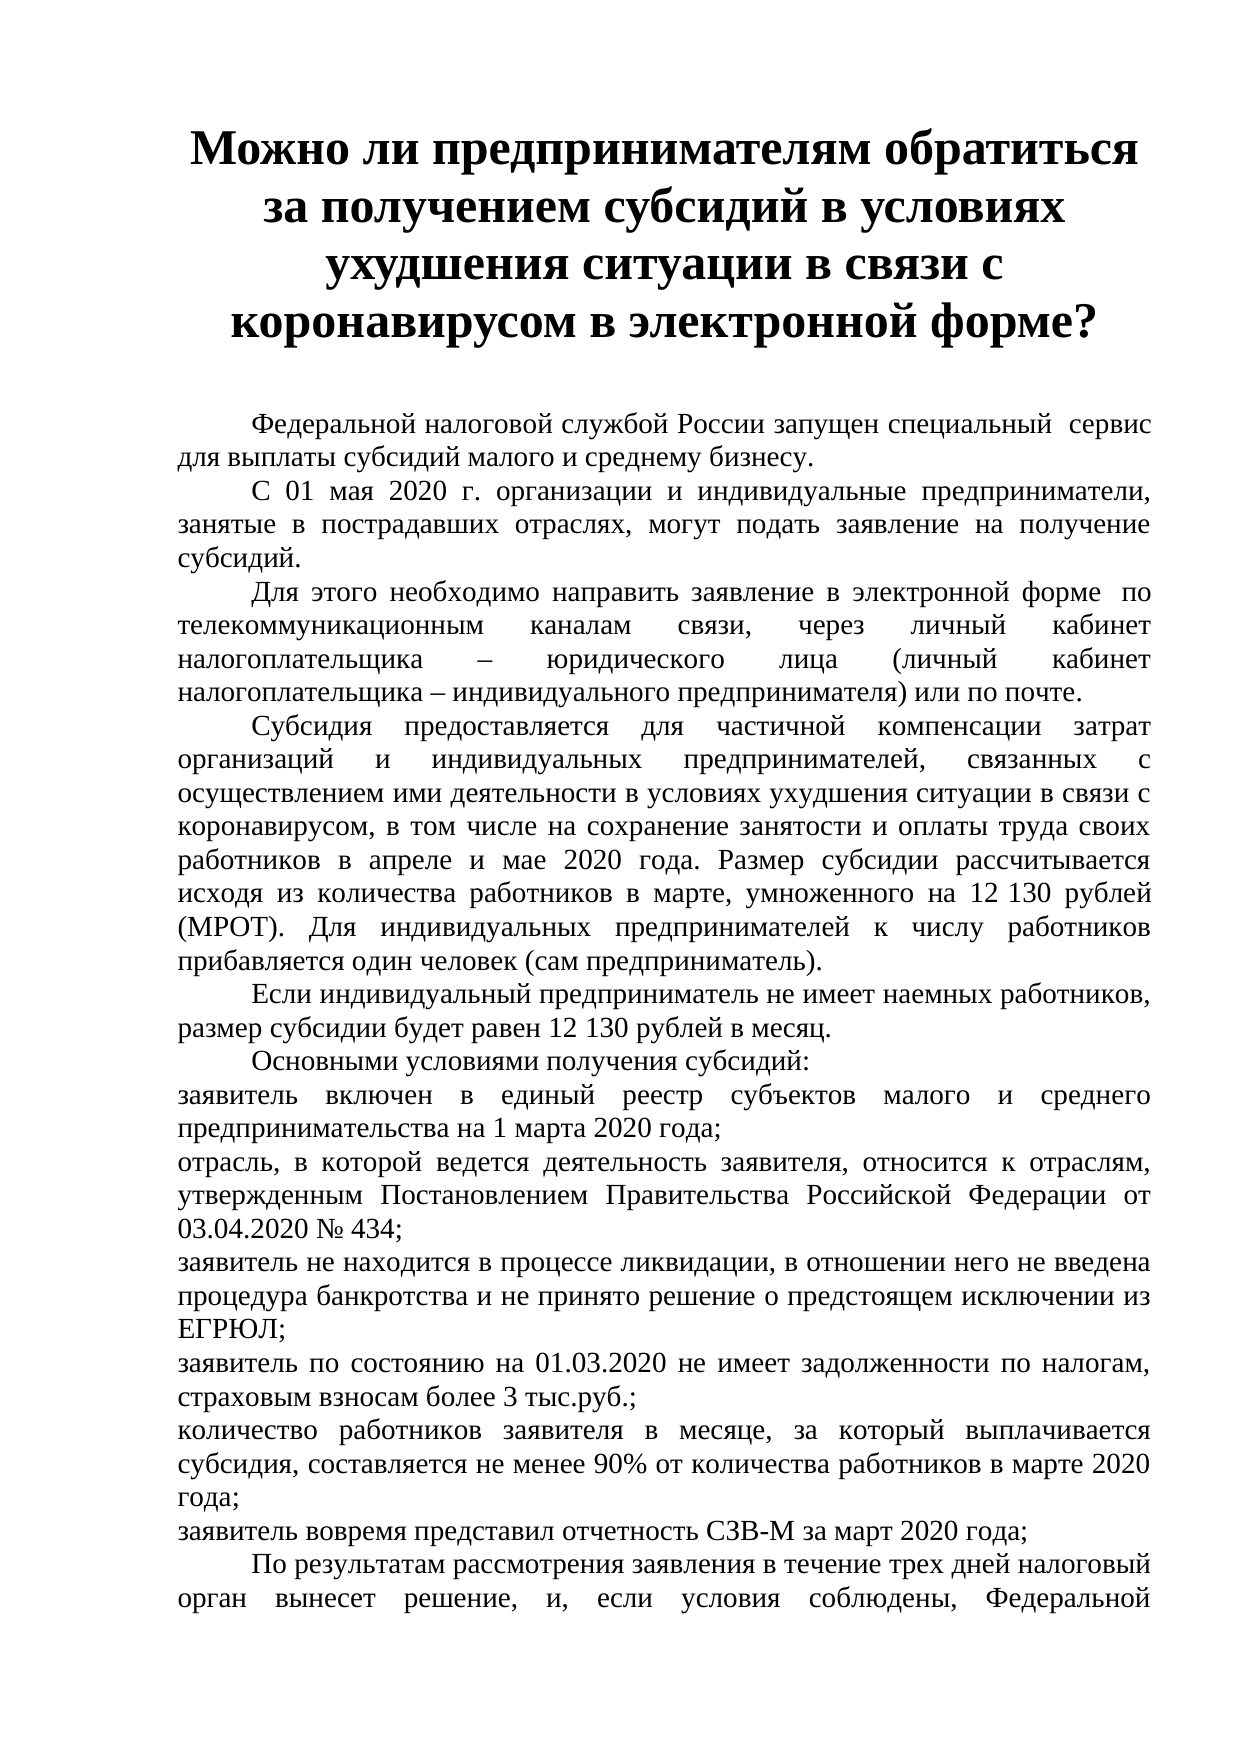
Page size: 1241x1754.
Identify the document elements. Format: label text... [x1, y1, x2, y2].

text заявитель вовремя представил отчетность СЗВ-М за март 2020 года; [177, 1513, 1152, 1546]
text Федеральной налоговой службой России запущен специальный сервис для выплаты субсидий малого и среднему бизнесу. [177, 406, 1152, 473]
text Основными условиями получения субсидий: [177, 1043, 1152, 1077]
text Можно ли предпринимателям обратиться за получением субсидий в условиях ухудшения ситуации в связи с коронавирусом в электронной форме? [177, 118, 1152, 348]
text количество работников заявителя в месяце, за который выплачивается субсидия, составляется не менее 90% от количества работников в марте 2020 года; [177, 1412, 1152, 1513]
text Субсидия предоставляется для частичной компенсации затрат организаций и индивидуальных предпринимателей, связанных с осуществлением ими деятельности в условиях ухудшения ситуации в связи с коронавирусом, в том числе на сохранение занятости и оплаты труда своих работников в апреле и мае 2020 года. Размер субсидии рассчитывается исходя из количества работников в марте, умноженного на 12 130 рублей (МРОТ). Для индивидуальных предпринимателей к числу работников прибавляется один человек (сам предприниматель). [177, 708, 1152, 976]
text Для этого необходимо направить заявление в электронной форме по телекоммуникационным каналам связи, через личный кабинет налогоплательщика – юридического лица (личный кабинет налогоплательщика – индивидуального предпринимателя) или по почте. [177, 574, 1152, 708]
text заявитель включен в единый реестр субъектов малого и среднего предпринимательства на 1 марта 2020 года; [177, 1077, 1152, 1144]
text заявитель не находится в процессе ликвидации, в отношении него не введена процедура банкротства и не принято решение о предстоящем исключении из ЕГРЮЛ; [177, 1244, 1152, 1345]
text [177, 1546, 1152, 1613]
text отрасль, в которой ведется деятельность заявителя, относится к отраслям, утвержденным Постановлением Правительства Российской Федерации от 03.04.2020 № 434; [177, 1144, 1152, 1244]
text заявитель по состоянию на 01.03.2020 не имеет задолженности по налогам, страховым взносам более 3 тыс.руб.; [177, 1345, 1152, 1412]
text Если индивидуальный предприниматель не имеет наемных работников, размер субсидии будет равен 12 130 рублей в месяц. [177, 976, 1152, 1043]
text С 01 мая 2020 г. организации и индивидуальные предприниматели, занятые в пострадавших отраслях, могут подать заявление на получение субсидий. [177, 473, 1152, 574]
